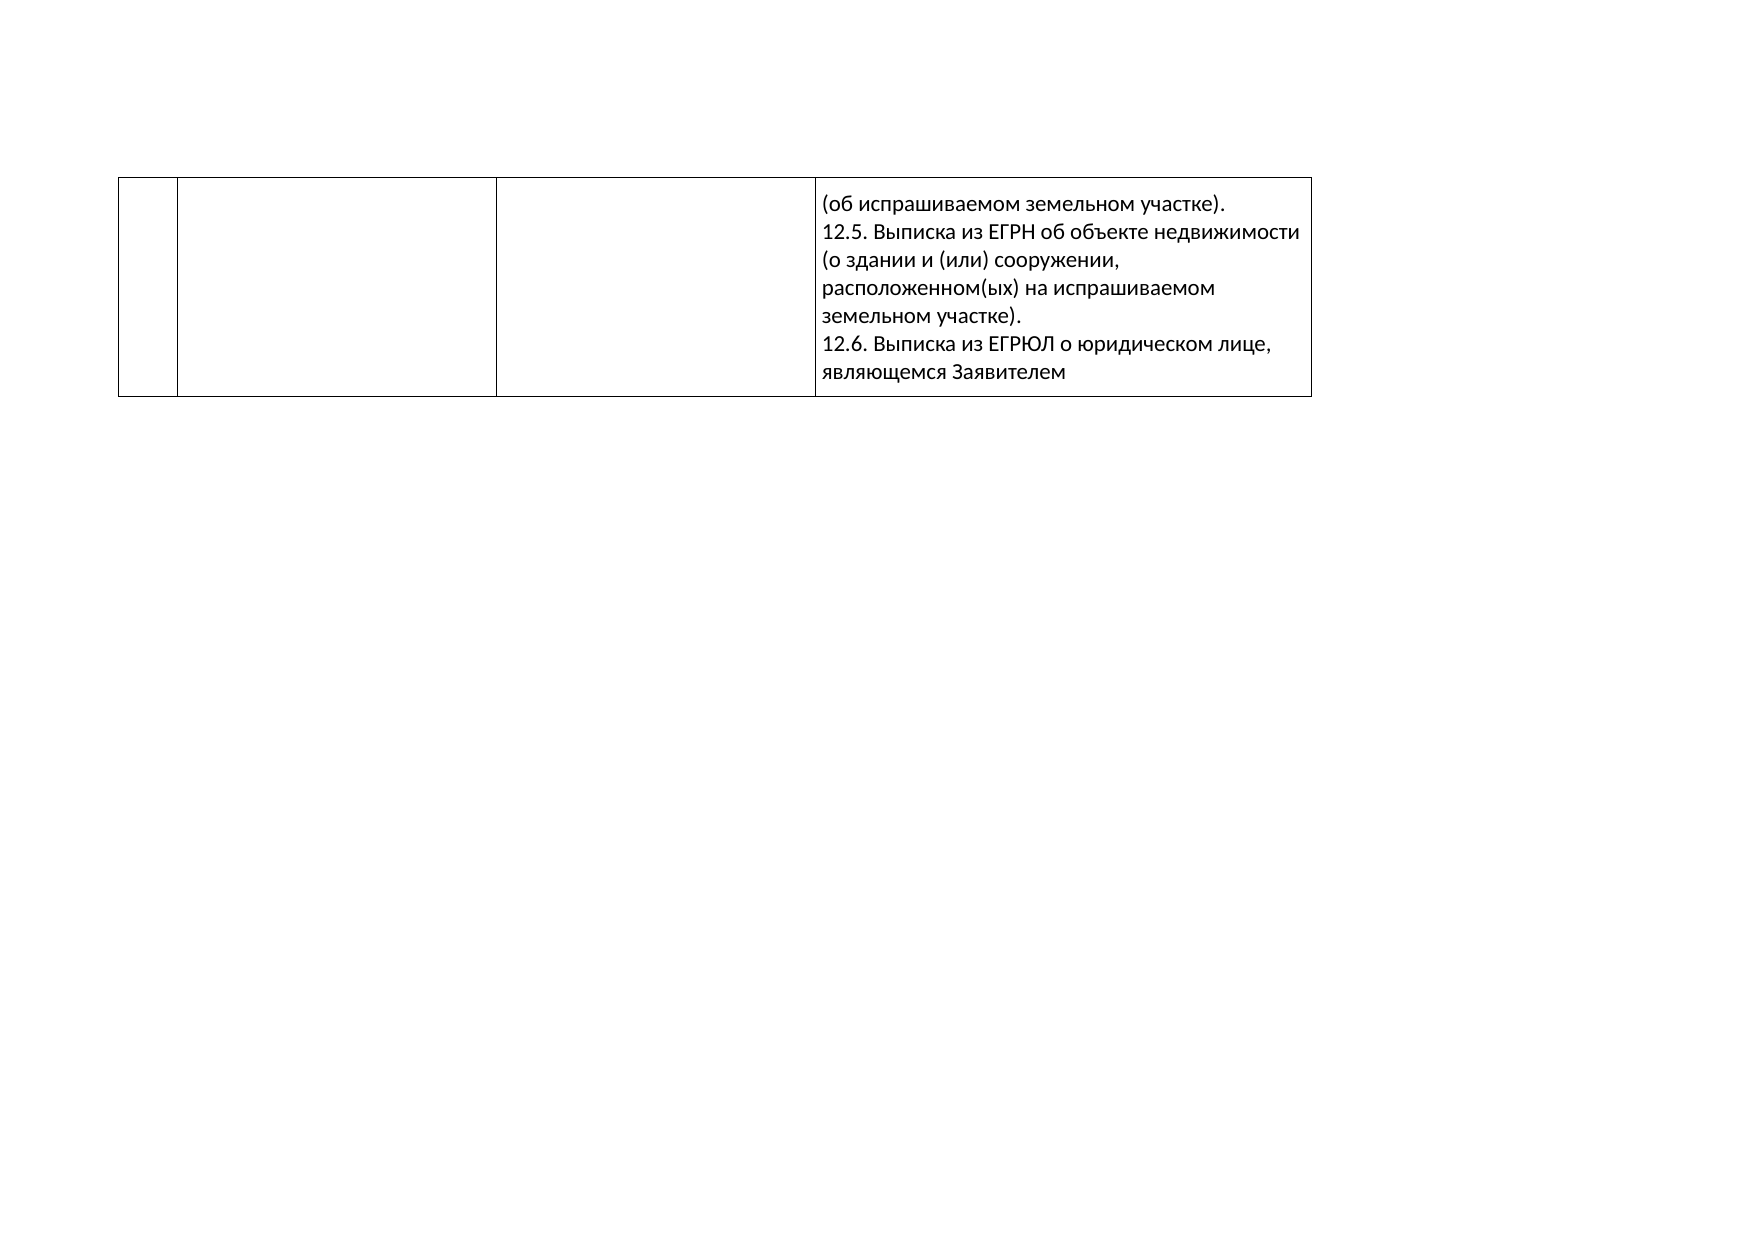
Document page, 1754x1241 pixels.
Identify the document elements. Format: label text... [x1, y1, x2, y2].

table_cell 12 [119, 178, 177, 396]
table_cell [816, 178, 1311, 396]
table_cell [178, 178, 496, 396]
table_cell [497, 178, 815, 396]
